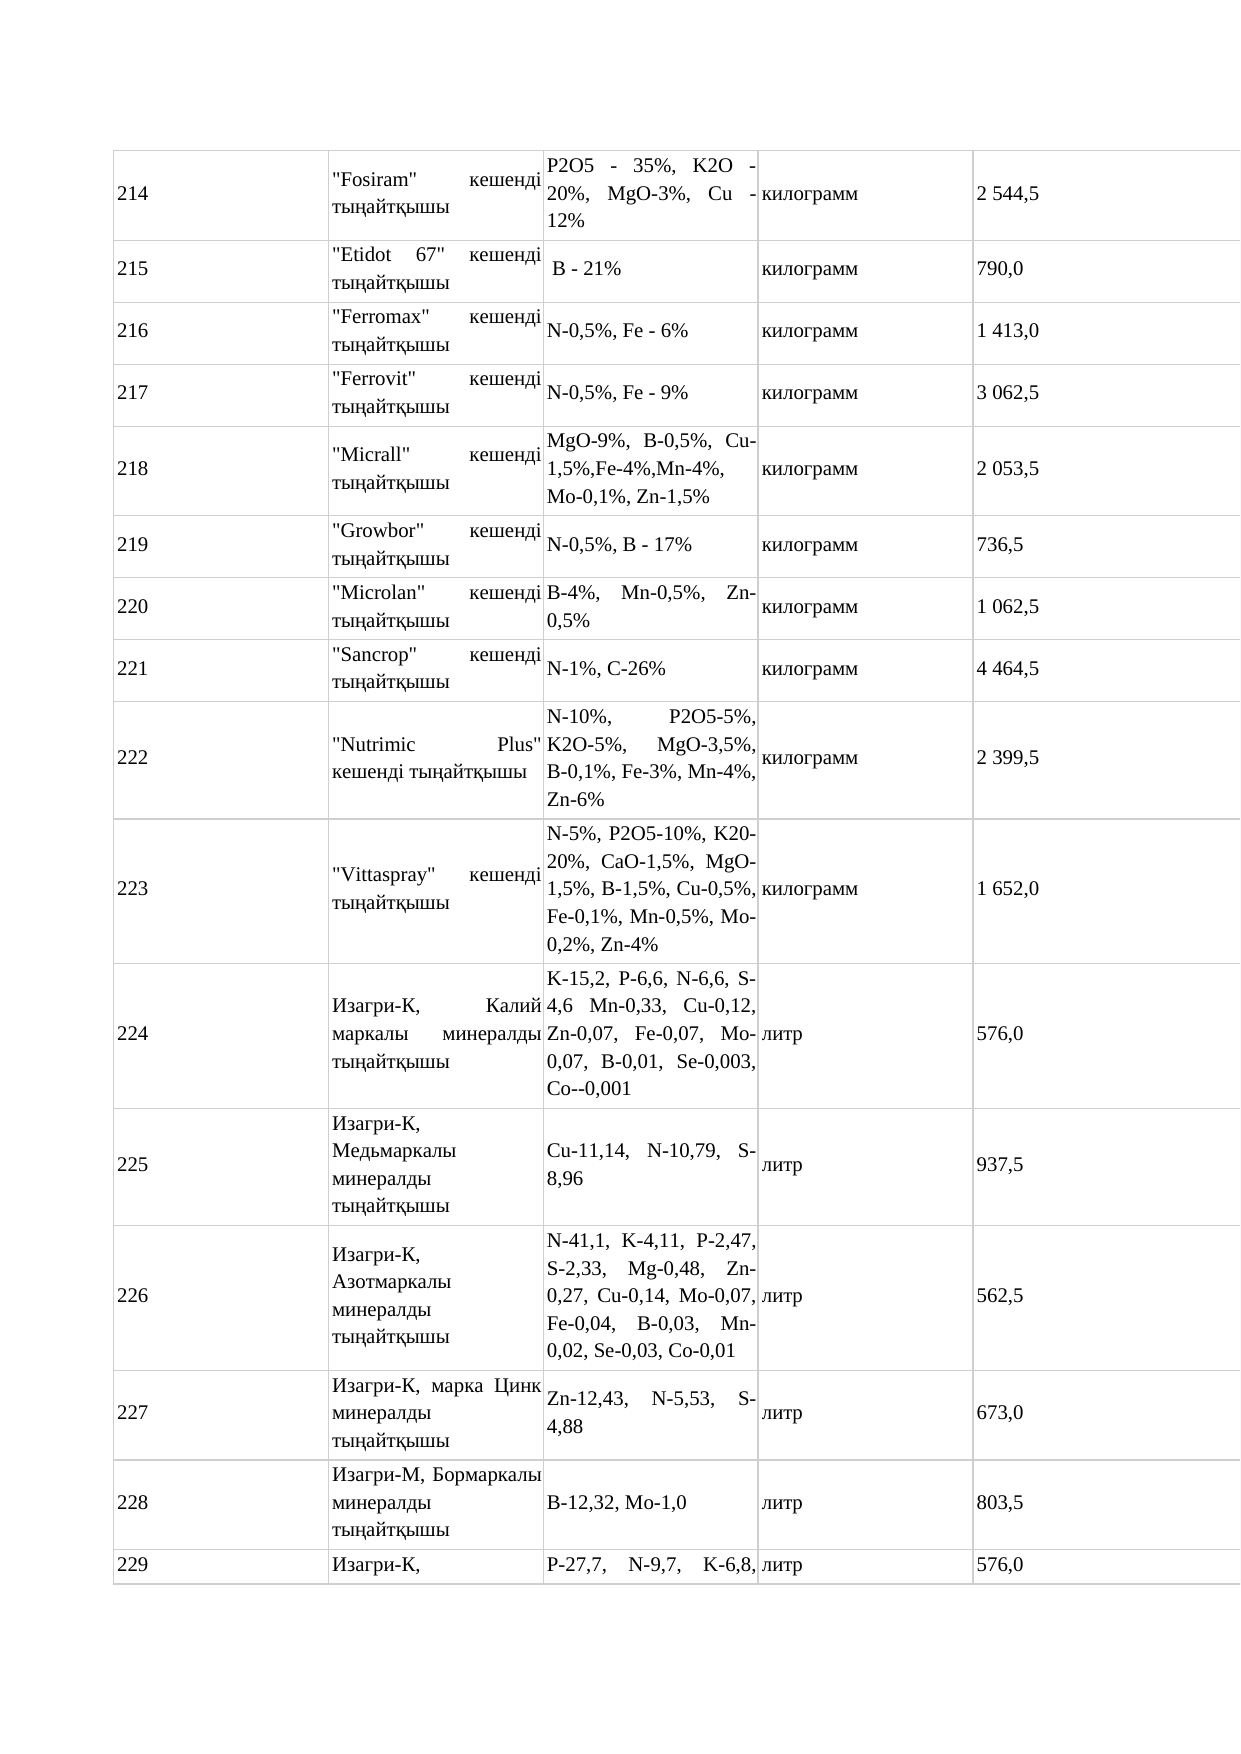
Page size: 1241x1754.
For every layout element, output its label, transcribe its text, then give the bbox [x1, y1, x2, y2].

table_cell 228 [114, 1461, 328, 1549]
table_cell 673,0 [974, 1371, 1240, 1459]
table_cell килограмм [759, 241, 972, 302]
table_cell килограмм [759, 365, 972, 426]
table_cell "Nutrimic Plus" кешенді тыңайтқышы [329, 702, 543, 818]
table_cell N-5%, P2O5-10%, K20-20%, CaO-1,5%, MgO-1,5%, B-1,5%, Cu-0,5%, Fe-0,1%, Mn-0,5%, Mo-0,2%, Zn-4% [544, 820, 757, 963]
table_cell 803,5 [974, 1461, 1240, 1549]
table_cell Изагри-К, Медьмаркалы минералды тыңайтқышы [329, 1109, 543, 1225]
table_cell 2 544,5 [974, 151, 1240, 239]
table_cell килограмм [759, 516, 972, 577]
table_cell 562,5 [974, 1226, 1240, 1370]
table_cell 215 [114, 241, 328, 302]
table_cell MgO-9%, B-0,5%, Cu-1,5%,Fe-4%,Mn-4%, Mo-0,1%, Zn-1,5% [544, 427, 757, 515]
table_cell 736,5 [974, 516, 1240, 577]
table_cell 937,5 [974, 1109, 1240, 1225]
table_cell 576,0 [974, 1550, 1240, 1583]
table_cell литр [759, 1461, 972, 1549]
table_cell Изагри-К, Азотмаркалы минералды тыңайтқышы [329, 1226, 543, 1370]
table_cell "Micrall" кешенді тыңайтқышы [329, 427, 543, 515]
table_cell P2O5 - 35%, K2O - 20%, MgO-3%, Cu - 12% [544, 151, 757, 239]
table_cell N-41,1, K-4,11, P-2,47, S-2,33, Mg-0,48, Zn-0,27, Cu-0,14, Mo-0,07, Fe-0,04, B-0,03, Mn-0,02, Se-0,03, Co-0,01 [544, 1226, 757, 1370]
table_cell "Vittaspray" кешенді тыңайтқышы [329, 820, 543, 963]
table_cell килограмм [759, 427, 972, 515]
table_cell 1 062,5 [974, 578, 1240, 639]
table_cell 3 062,5 [974, 365, 1240, 426]
table_cell Zn-12,43, N-5,53, S-4,88 [544, 1371, 757, 1459]
table_cell "Fosiram" кешенді тыңайтқышы [329, 151, 543, 239]
table_cell 216 [114, 303, 328, 363]
table_cell Изагри-К, Калий маркалы минералды тыңайтқышы [329, 964, 543, 1108]
table_cell 2 053,5 [974, 427, 1240, 515]
table_cell килограмм [759, 303, 972, 363]
table_cell 229 [114, 1550, 328, 1583]
table_cell "Microlan" кешенді тыңайтқышы [329, 578, 543, 639]
table_cell 220 [114, 578, 328, 639]
table_cell В - 21% [544, 241, 757, 302]
table_cell килограмм [759, 640, 972, 701]
table_cell 219 [114, 516, 328, 577]
table_cell Изагри-К, марка Цинк минералды тыңайтқышы [329, 1371, 543, 1459]
table_cell 227 [114, 1371, 328, 1459]
table_cell 225 [114, 1109, 328, 1225]
table_cell Изагри-М, Бормаркалы минералды тыңайтқышы [329, 1461, 543, 1549]
table_cell 217 [114, 365, 328, 426]
table_cell Cu-11,14, N-10,79, S-8,96 [544, 1109, 757, 1225]
table_cell N-0,5%, Fe - 9% [544, 365, 757, 426]
table_cell литр [759, 1550, 972, 1583]
table_cell 223 [114, 820, 328, 963]
table_cell B-12,32, Mo-1,0 [544, 1461, 757, 1549]
table_cell литр [759, 1226, 972, 1370]
table_cell B-4%, Mn-0,5%, Zn-0,5% [544, 578, 757, 639]
table_cell 218 [114, 427, 328, 515]
table_cell 226 [114, 1226, 328, 1370]
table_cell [329, 1550, 543, 1583]
table_cell 1 413,0 [974, 303, 1240, 363]
table_cell 214 [114, 151, 328, 239]
table_cell килограмм [759, 702, 972, 818]
table_cell "Ferrovit" кешенді тыңайтқышы [329, 365, 543, 426]
table_cell килограмм [759, 151, 972, 239]
table_cell K-15,2, P-6,6, N-6,6, S-4,6 Mn-0,33, Cu-0,12, Zn-0,07, Fe-0,07, Mo-0,07, B-0,01, Se-0,003, Co--0,001 [544, 964, 757, 1108]
table_cell 790,0 [974, 241, 1240, 302]
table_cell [544, 1550, 757, 1583]
table_cell литр [759, 964, 972, 1108]
table_cell 2 399,5 [974, 702, 1240, 818]
table_cell килограмм [759, 820, 972, 963]
table_cell "Growbor" кешенді тыңайтқышы [329, 516, 543, 577]
table_cell N-1%, C-26% [544, 640, 757, 701]
table_cell N-0,5%, Fe - 6% [544, 303, 757, 363]
table_cell "Etidot 67" кешенді тыңайтқышы [329, 241, 543, 302]
table_cell 576,0 [974, 964, 1240, 1108]
table_cell литр [759, 1371, 972, 1459]
table_cell "Sancrop" кешенді тыңайтқышы [329, 640, 543, 701]
table_cell "Ferromax" кешенді тыңайтқышы [329, 303, 543, 363]
table_cell N-0,5%, В - 17% [544, 516, 757, 577]
table_cell 222 [114, 702, 328, 818]
table_cell N-10%, P2O5-5%, K2O-5%, MgO-3,5%, B-0,1%, Fe-3%, Mn-4%, Zn-6% [544, 702, 757, 818]
table_cell 4 464,5 [974, 640, 1240, 701]
table_cell 224 [114, 964, 328, 1108]
table_cell 221 [114, 640, 328, 701]
table_cell килограмм [759, 578, 972, 639]
table_cell литр [759, 1109, 972, 1225]
table_cell 1 652,0 [974, 820, 1240, 963]
